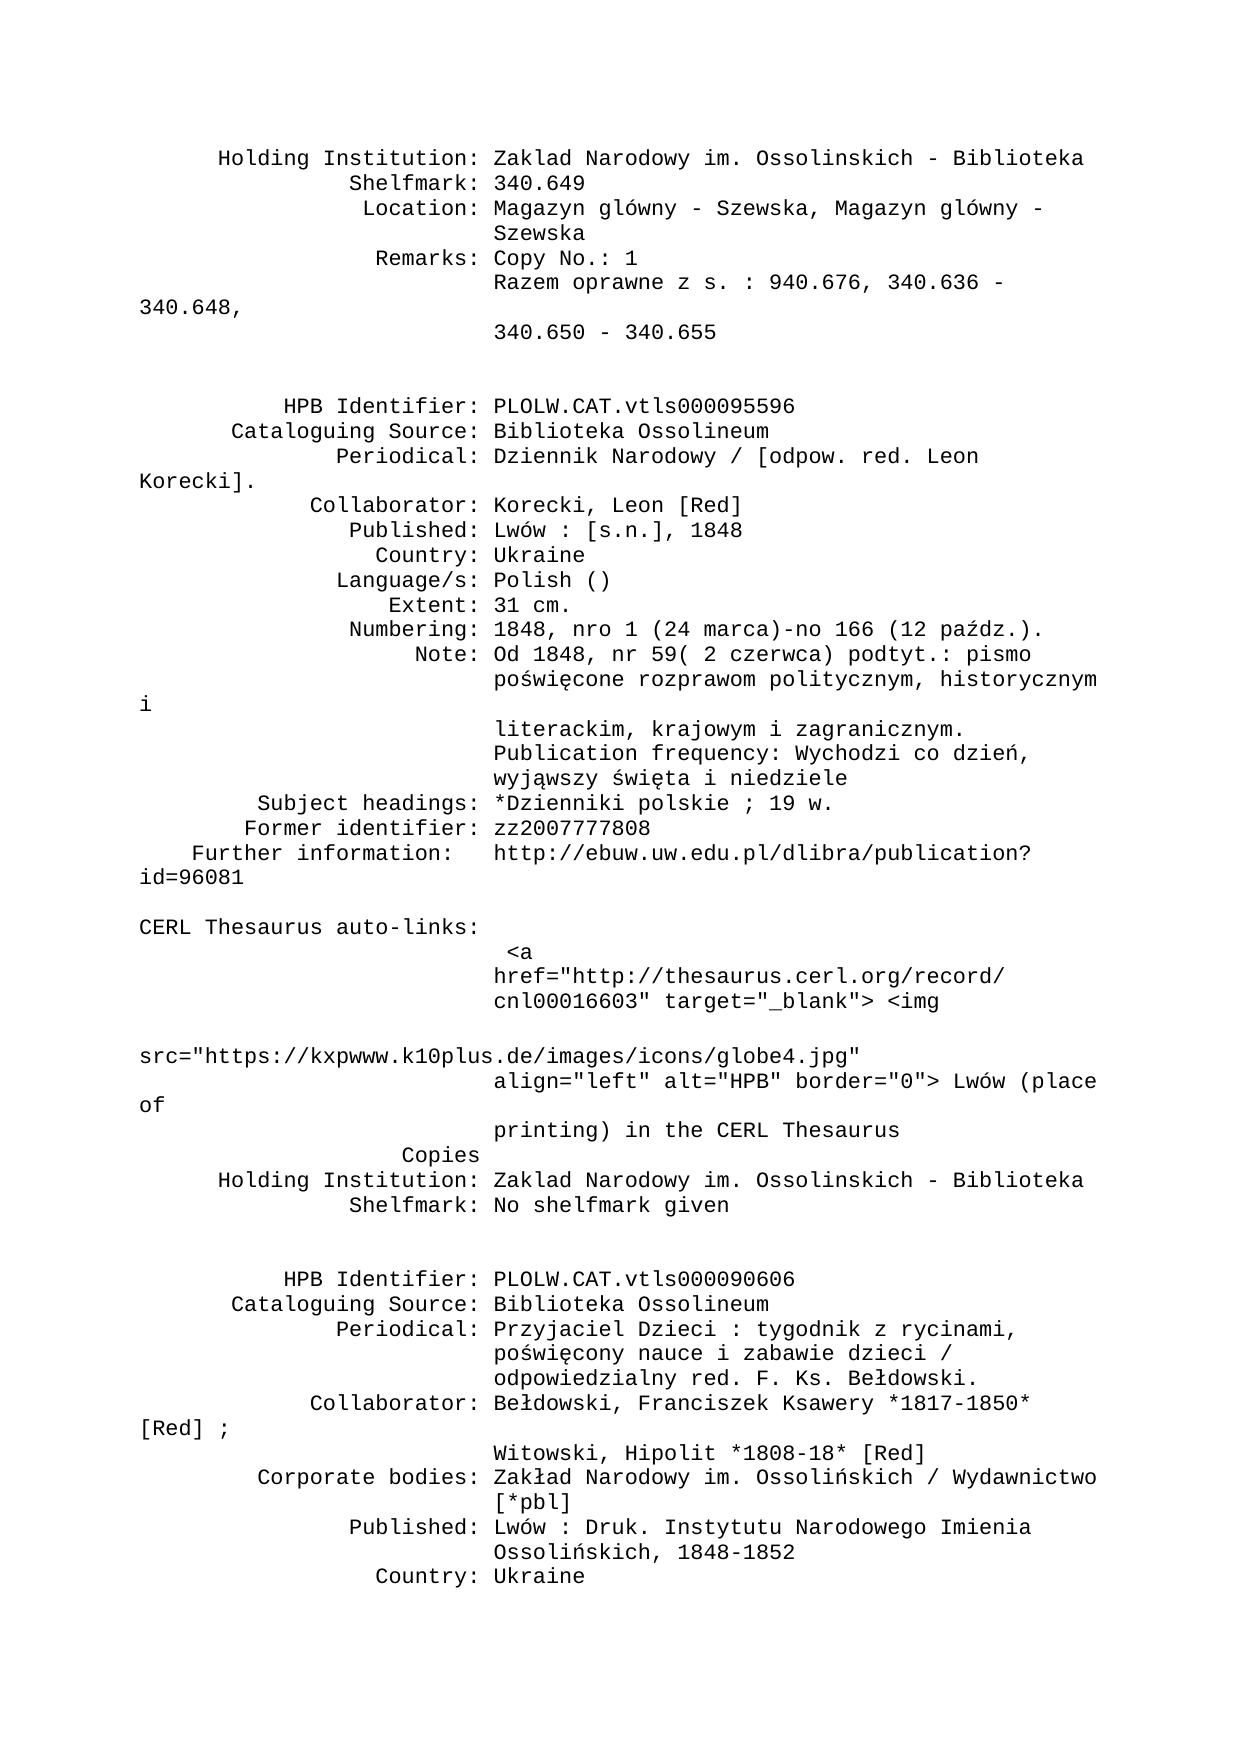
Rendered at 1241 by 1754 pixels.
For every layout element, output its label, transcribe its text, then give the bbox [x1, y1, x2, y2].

text Further information: http://ebuw.uw.edu.pl/dlibra/publication?id=96081 [139, 842, 1101, 891]
text Copies [139, 1144, 1101, 1169]
text Shelfmark: 340.649 [139, 172, 1101, 197]
text HPB Identifier: PLOLW.CAT.vtls000095596 [139, 396, 1101, 420]
text Numbering: 1848, nro 1 (24 marca)-no 166 (12 paźdz.). [139, 619, 1101, 643]
text Ossolińskich, 1848-1852 [139, 1541, 1101, 1566]
text [*pbl] [139, 1491, 1101, 1516]
text align="left" alt="HPB" border="0"> Lwów (place of [139, 1070, 1101, 1119]
text literackim, krajowym i zagranicznym. [139, 718, 1101, 743]
text printing) in the CERL Thesaurus [139, 1119, 1101, 1144]
text Cataloguing Source: Biblioteka Ossolineum [139, 420, 1101, 445]
text Corporate bodies: Zakład Narodowy im. Ossolińskich / Wydawnictwo [139, 1467, 1101, 1491]
text Former identifier: zz2007777808 [139, 817, 1101, 842]
text Witowski, Hipolit *1808-18* [Red] [139, 1442, 1101, 1467]
text Remarks: Copy No.: 1 [139, 247, 1101, 272]
text HPB Identifier: PLOLW.CAT.vtls000090606 [139, 1268, 1101, 1293]
text poświęcony nauce i zabawie dzieci / [139, 1343, 1101, 1367]
text Szewska [139, 222, 1101, 247]
text Language/s: Polish () [139, 569, 1101, 594]
text Cataloguing Source: Biblioteka Ossolineum [139, 1293, 1101, 1318]
text Periodical: Przyjaciel Dzieci : tygodnik z rycinami, [139, 1318, 1101, 1343]
text Published: Lwów : Druk. Instytutu Narodowego Imienia [139, 1516, 1101, 1541]
text 340.650 - 340.655 [139, 321, 1101, 346]
text Extent: 31 cm. [139, 594, 1101, 619]
text src="https://kxpwww.k10plus.de/images/icons/globe4.jpg" [139, 1015, 1101, 1070]
text Razem oprawne z s. : 940.676, 340.636 - 340.648, [139, 272, 1101, 321]
text Collaborator: Korecki, Leon [Red] [139, 495, 1101, 519]
text Country: Ukraine [139, 1566, 1101, 1591]
text cnl00016603" target="_blank"> <img [139, 991, 1101, 1015]
text Shelfmark: No shelfmark given [139, 1194, 1101, 1219]
text Published: Lwów : [s.n.], 1848 [139, 519, 1101, 544]
text odpowiedzialny red. F. Ks. Bełdowski. [139, 1367, 1101, 1392]
text CERL Thesaurus auto-links: [139, 916, 1101, 941]
text Collaborator: Bełdowski, Franciszek Ksawery *1817-1850* [Red] ; [139, 1392, 1101, 1442]
text <a [139, 941, 1101, 966]
text poświęcone rozprawom politycznym, historycznym i [139, 668, 1101, 718]
text Holding Institution: Zaklad Narodowy im. Ossolinskich - Biblioteka [139, 148, 1101, 172]
text Publication frequency: Wychodzi co dzień, [139, 743, 1101, 767]
text Subject headings: *Dzienniki polskie ; 19 w. [139, 792, 1101, 817]
text Holding Institution: Zaklad Narodowy im. Ossolinskich - Biblioteka [139, 1169, 1101, 1194]
text Periodical: Dziennik Narodowy / [odpow. red. Leon Korecki]. [139, 445, 1101, 495]
text Note: Od 1848, nr 59( 2 czerwca) podtyt.: pismo [139, 643, 1101, 668]
text wyjąwszy święta i niedziele [139, 767, 1101, 792]
text href="http://thesaurus.cerl.org/record/ [139, 966, 1101, 991]
text Location: Magazyn glówny - Szewska, Magazyn glówny - [139, 197, 1101, 222]
text Country: Ukraine [139, 544, 1101, 569]
